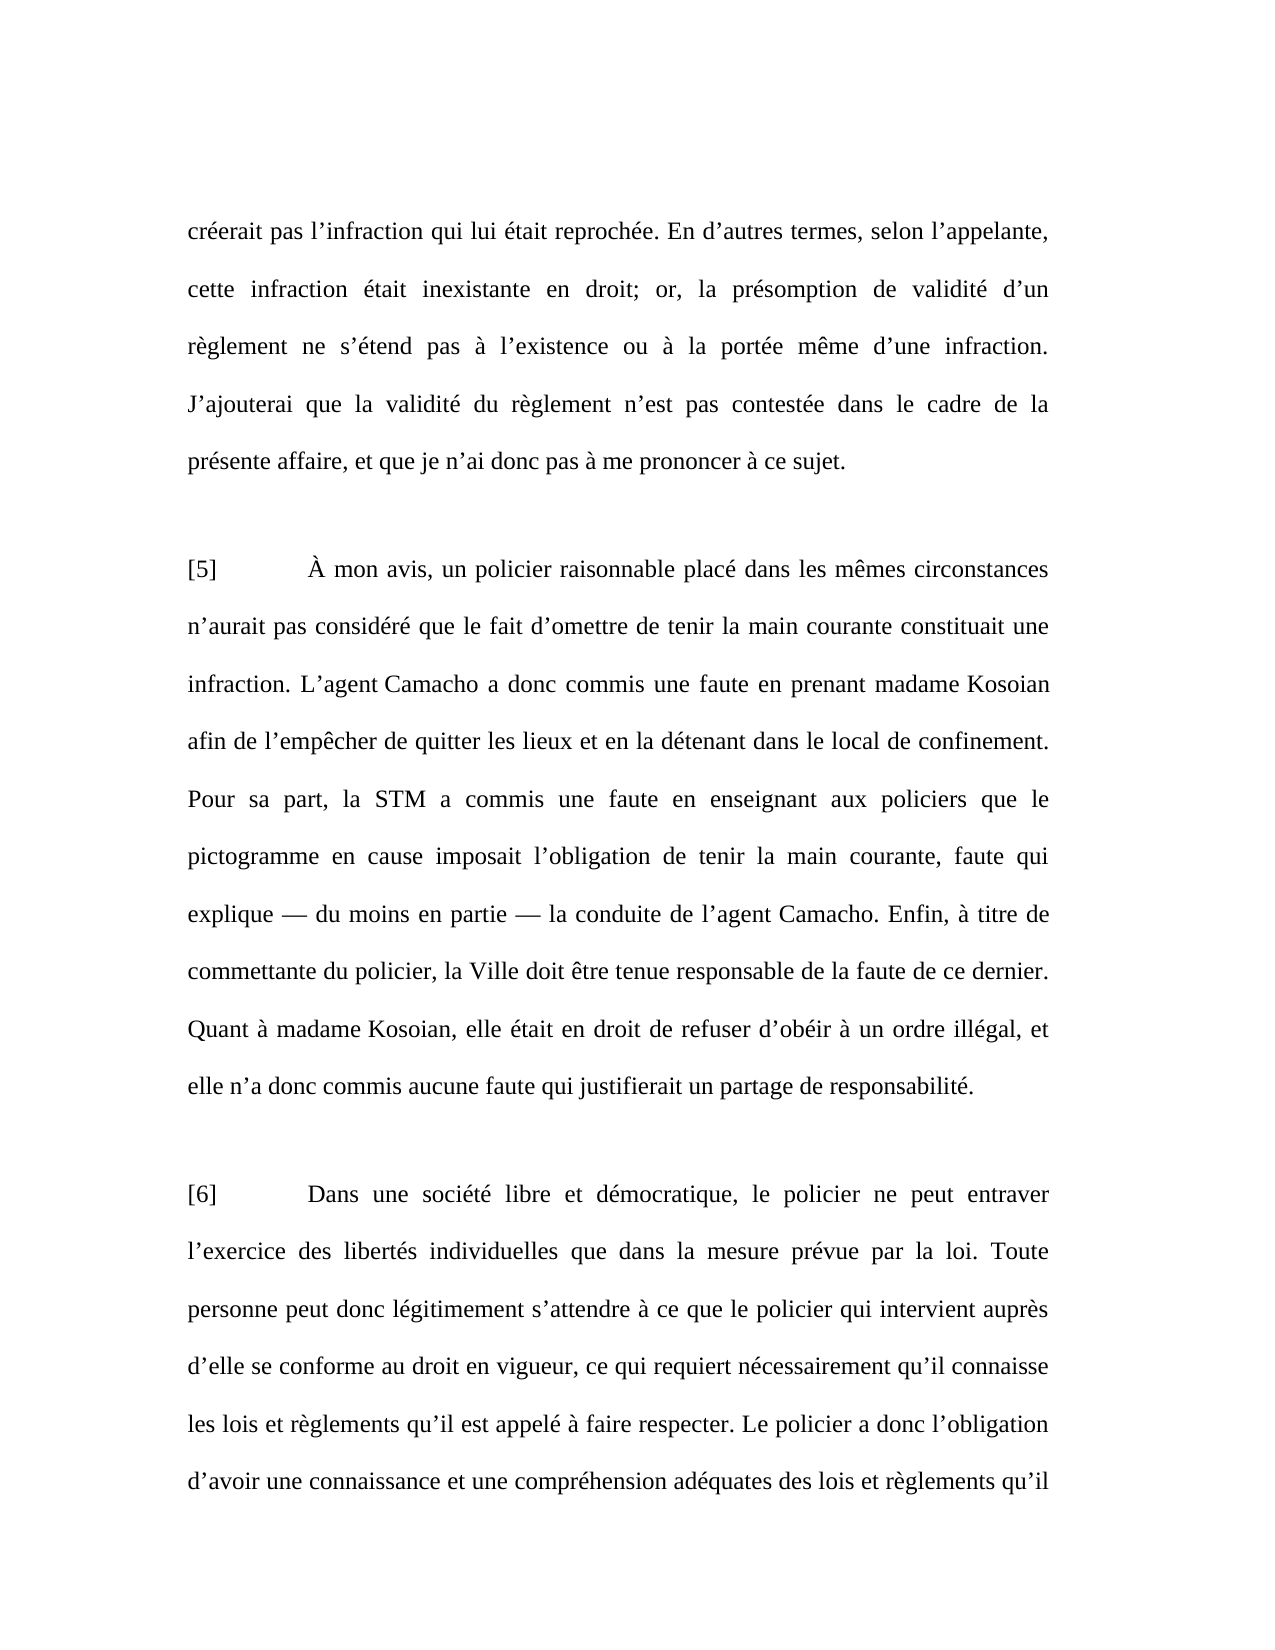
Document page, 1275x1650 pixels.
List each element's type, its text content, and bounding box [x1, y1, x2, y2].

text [187, 216, 1050, 475]
text À mon avis, un policier raisonnable placé dans les mêmes circonstances n’aurait pas considéré que le fait d’omettre de tenir la main courante constituait une infraction. L’agent Camacho a donc commis une faute en prenant madame Kosoian afin de l’empêcher de quitter les lieux et en la détenant dans le local de confinement. Pour sa part, la STM a commis une faute en enseignant aux policiers que le pictogramme en cause imposait l’obligation de tenir la main courante, faute qui explique — du moins en partie — la conduite de l’agent Camacho. Enfin, à titre de commettante du policier, la Ville doit être tenue responsable de la faute de ce dernier. Quant à madame Kosoian, elle était en droit de refuser d’obéir à un ordre illégal, et elle n’a donc commis aucune faute qui justifierait un partage de responsabilité. [187, 554, 1050, 1100]
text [187, 1179, 1050, 1495]
